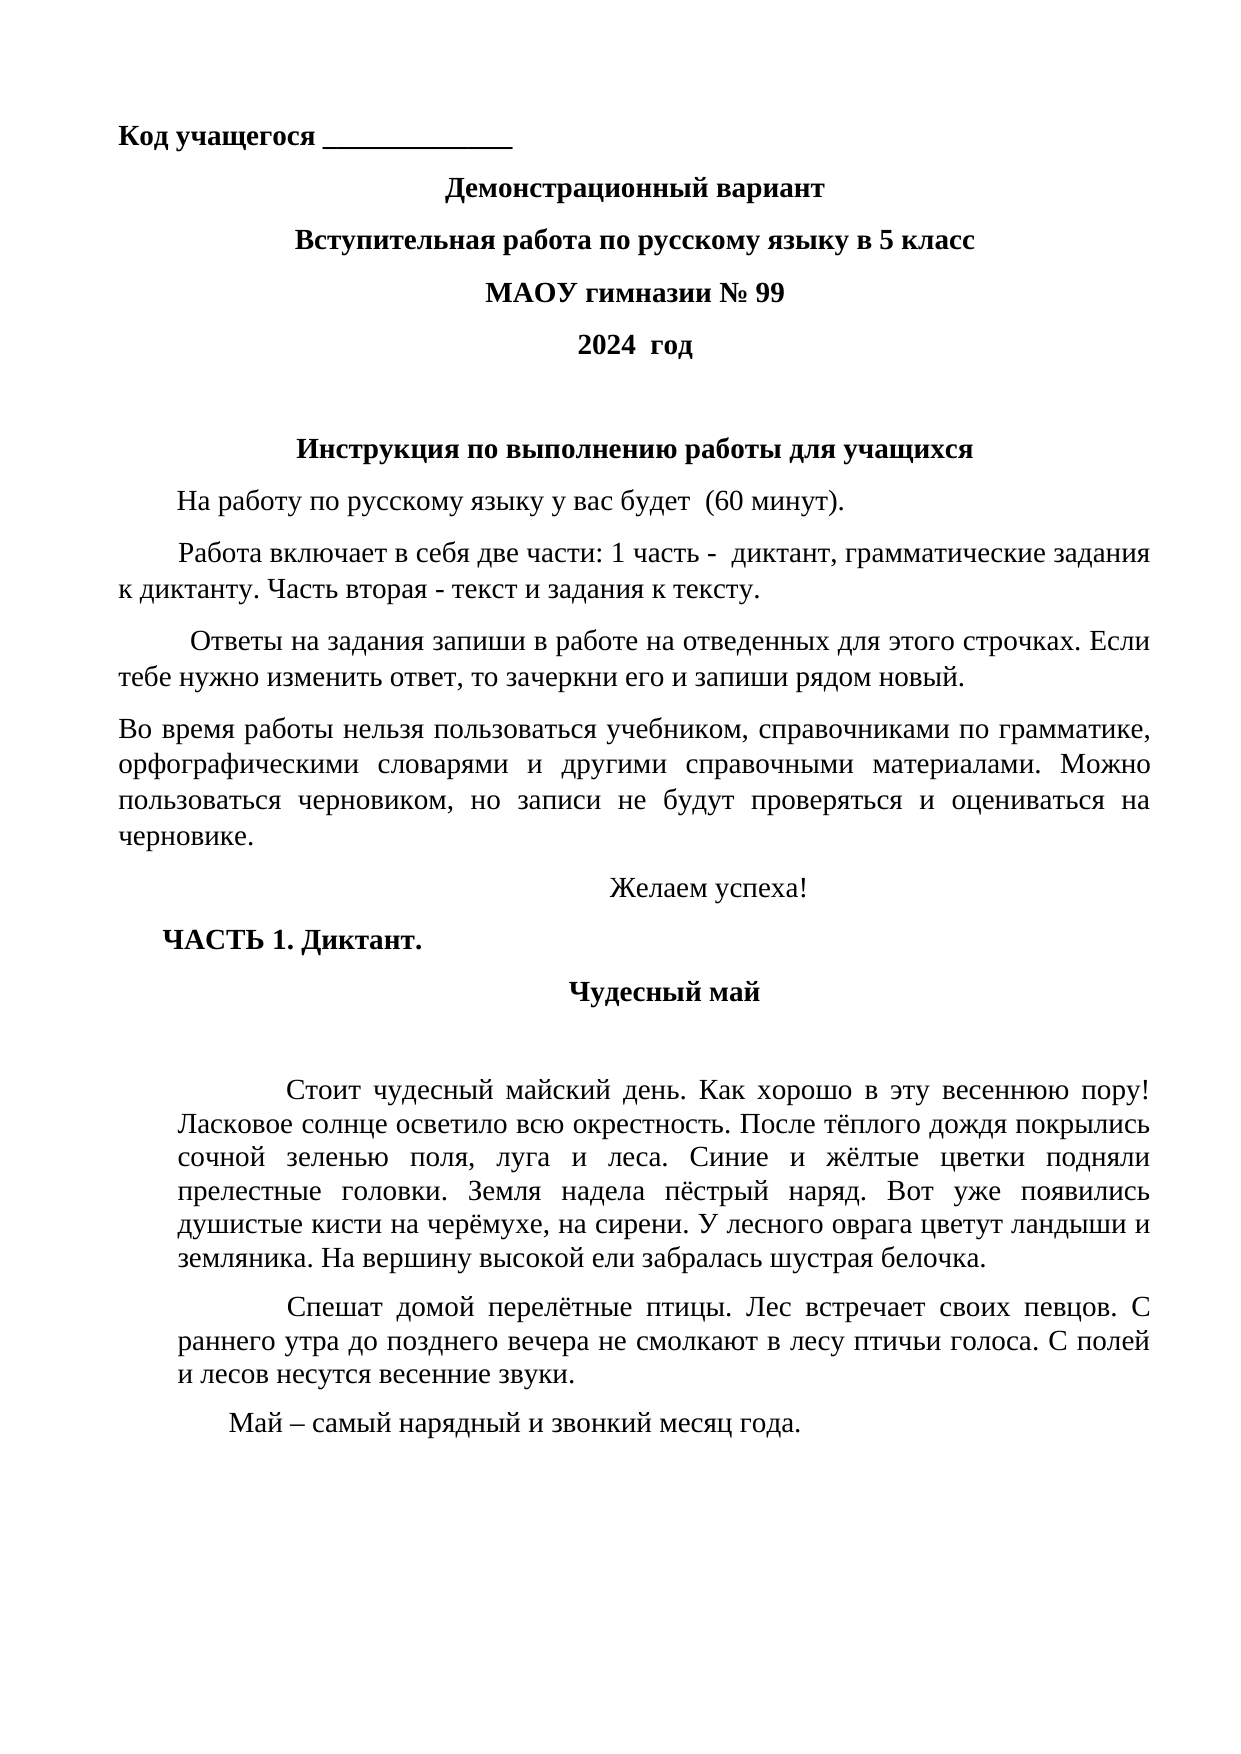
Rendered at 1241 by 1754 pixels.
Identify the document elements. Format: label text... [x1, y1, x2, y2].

text Демонстрационный вариант [118, 170, 1152, 204]
text МАОУ гимназии № 99 [118, 275, 1152, 308]
text Стоит чудесный майский день. Как хорошо в эту весеннюю пору! Ласковое солнце осветило всю окрестность. После тёплого дождя покрылись сочной зеленью поля, луга и леса. Синие и жёлтые цветки подняли прелестные головки. Земля надела пёстрый наряд. Вот уже появились душистые кисти на черёмухе, на сирени. У лесного оврага цветут ландыши и земляника. На вершину высокой ели забралась шустрая белочка. [177, 1072, 1152, 1274]
text ЧАСТЬ 1. Диктант. [162, 922, 1152, 956]
text Во время работы нельзя пользоваться учебником, справочниками по грамматике, орфографическими словарями и другими справочными материалами. Можно пользоваться черновиком, но записи не будут проверяться и оцениваться на черновике. [118, 711, 1152, 851]
text Код учащегося _____________ [118, 118, 1152, 152]
text Спешат домой перелётные птицы. Лес встречает своих певцов. С раннего утра до позднего вечера не смолкают в лесу птичьи голоса. С полей и лесов несутся весенние звуки. [177, 1289, 1152, 1390]
text Желаем успеха! [266, 870, 1152, 903]
text Работа включает в себя две части: 1 часть - диктант, грамматические задания к диктанту. Часть вторая - текст и задания к тексту. [118, 536, 1152, 605]
text Чудесный май [177, 974, 1152, 1008]
text На работу по русскому языку у вас будет (60 минут). [118, 483, 1152, 517]
text Ответы на задания запиши в работе на отведенных для этого строчках. Если тебе нужно изменить ответ, то зачеркни его и запиши рядом новый. [118, 623, 1152, 692]
text Инструкция по выполнению работы для учащихся [118, 431, 1152, 465]
text Май – самый нарядный и звонкий месяц года. [177, 1406, 1152, 1439]
text Вступительная работа по русскому языку в 5 класс [118, 222, 1152, 256]
text 2024 год [118, 327, 1152, 360]
